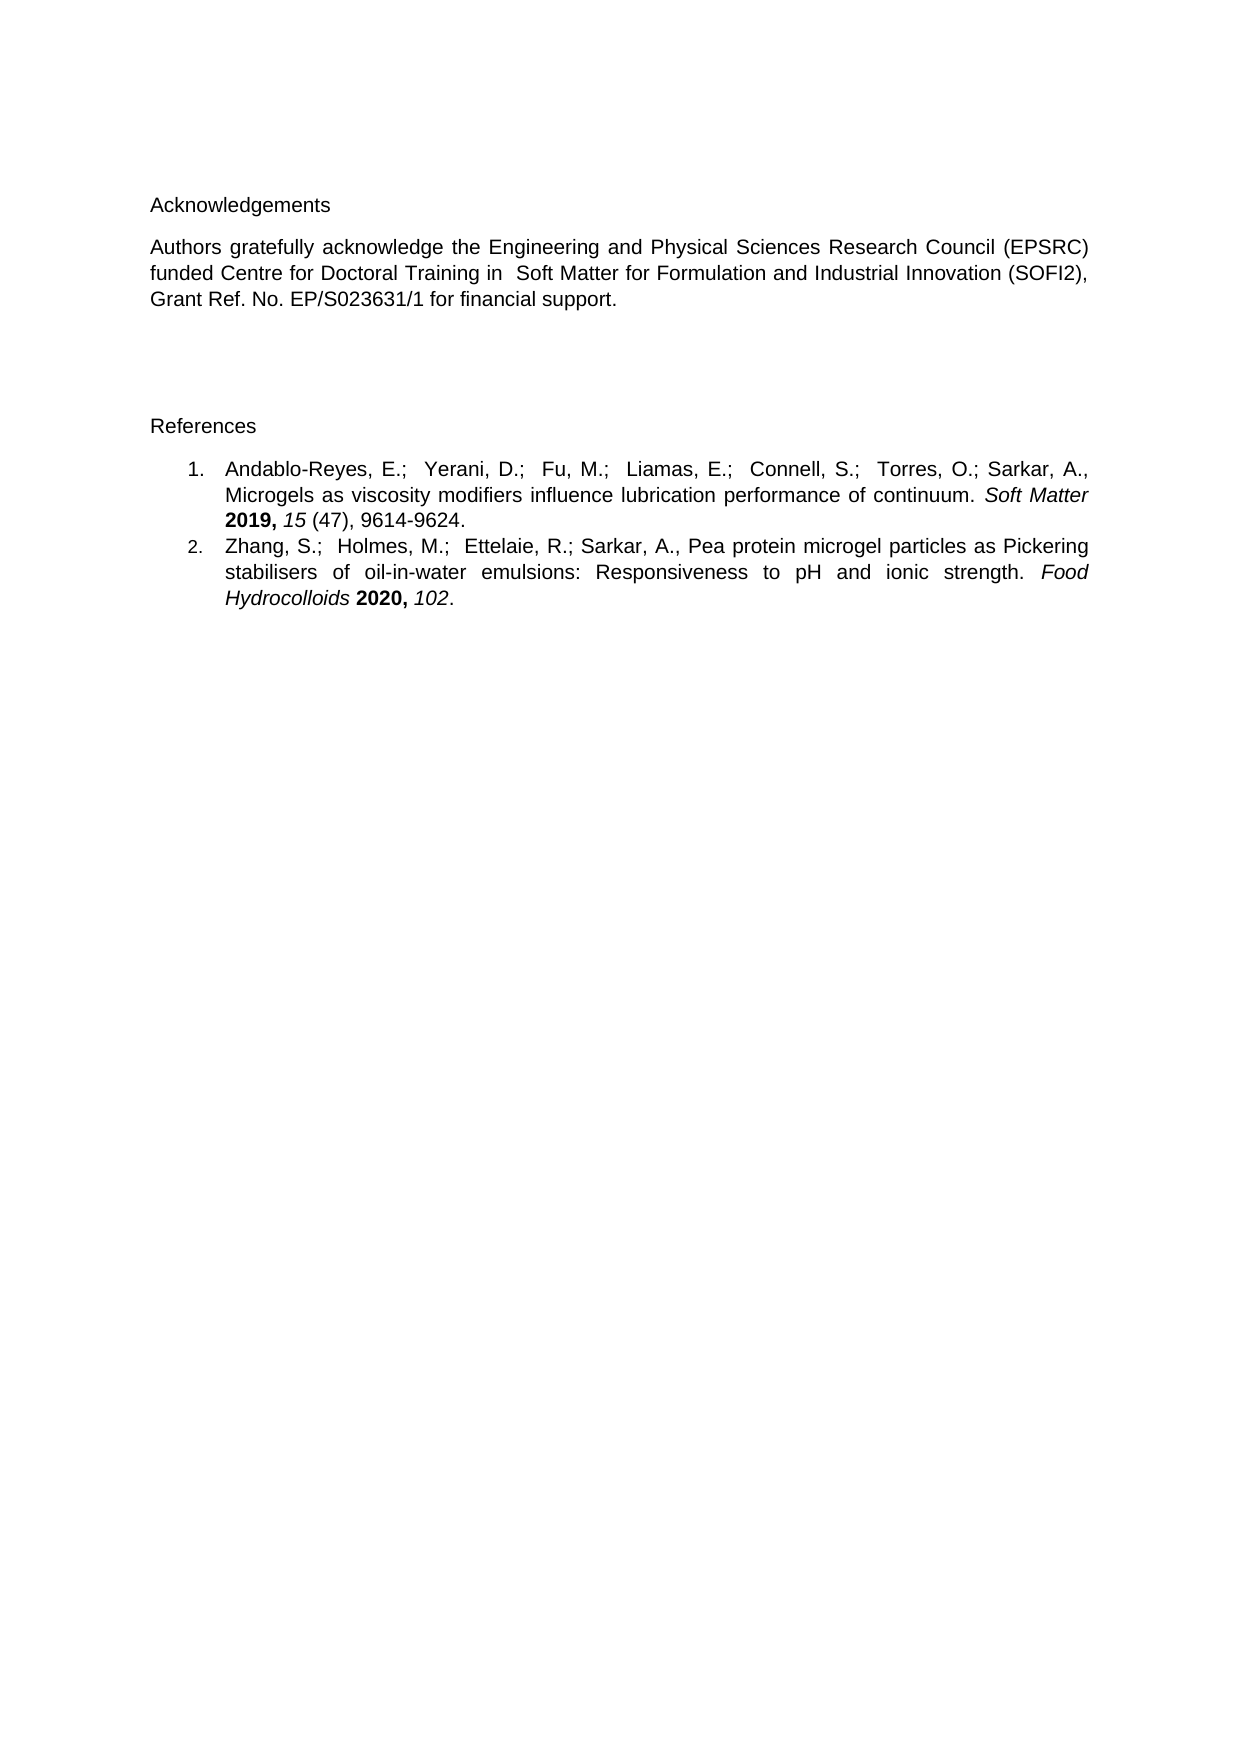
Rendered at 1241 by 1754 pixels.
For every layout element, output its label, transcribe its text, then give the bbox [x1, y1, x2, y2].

text Acknowledgements [150, 192, 1090, 216]
list Zhang, S.; Holmes, M.; Ettelaie, R.; Sarkar, A., Pea protein microgel particles as Pickering stabilisers of oil-in-water emulsions: Responsiveness to pH and ionic strength. Food Hydrocolloids 2020, 102. [187, 534, 1090, 610]
list Andablo-Reyes, E.; Yerani, D.; Fu, M.; Liamas, E.; Connell, S.; Torres, O.; Sarkar, A., Microgels as viscosity modifiers influence lubrication performance of continuum. Soft Matter 2019, 15 (47), 9614-9624. [187, 457, 1090, 532]
text References [150, 414, 1090, 438]
text Authors gratefully acknowledge the Engineering and Physical Sciences Research Council (EPSRC) funded Centre for Doctoral Training in Soft Matter for Formulation and Industrial Innovation (SOFI2), Grant Ref. No. EP/S023631/1 for financial support. [150, 235, 1090, 311]
